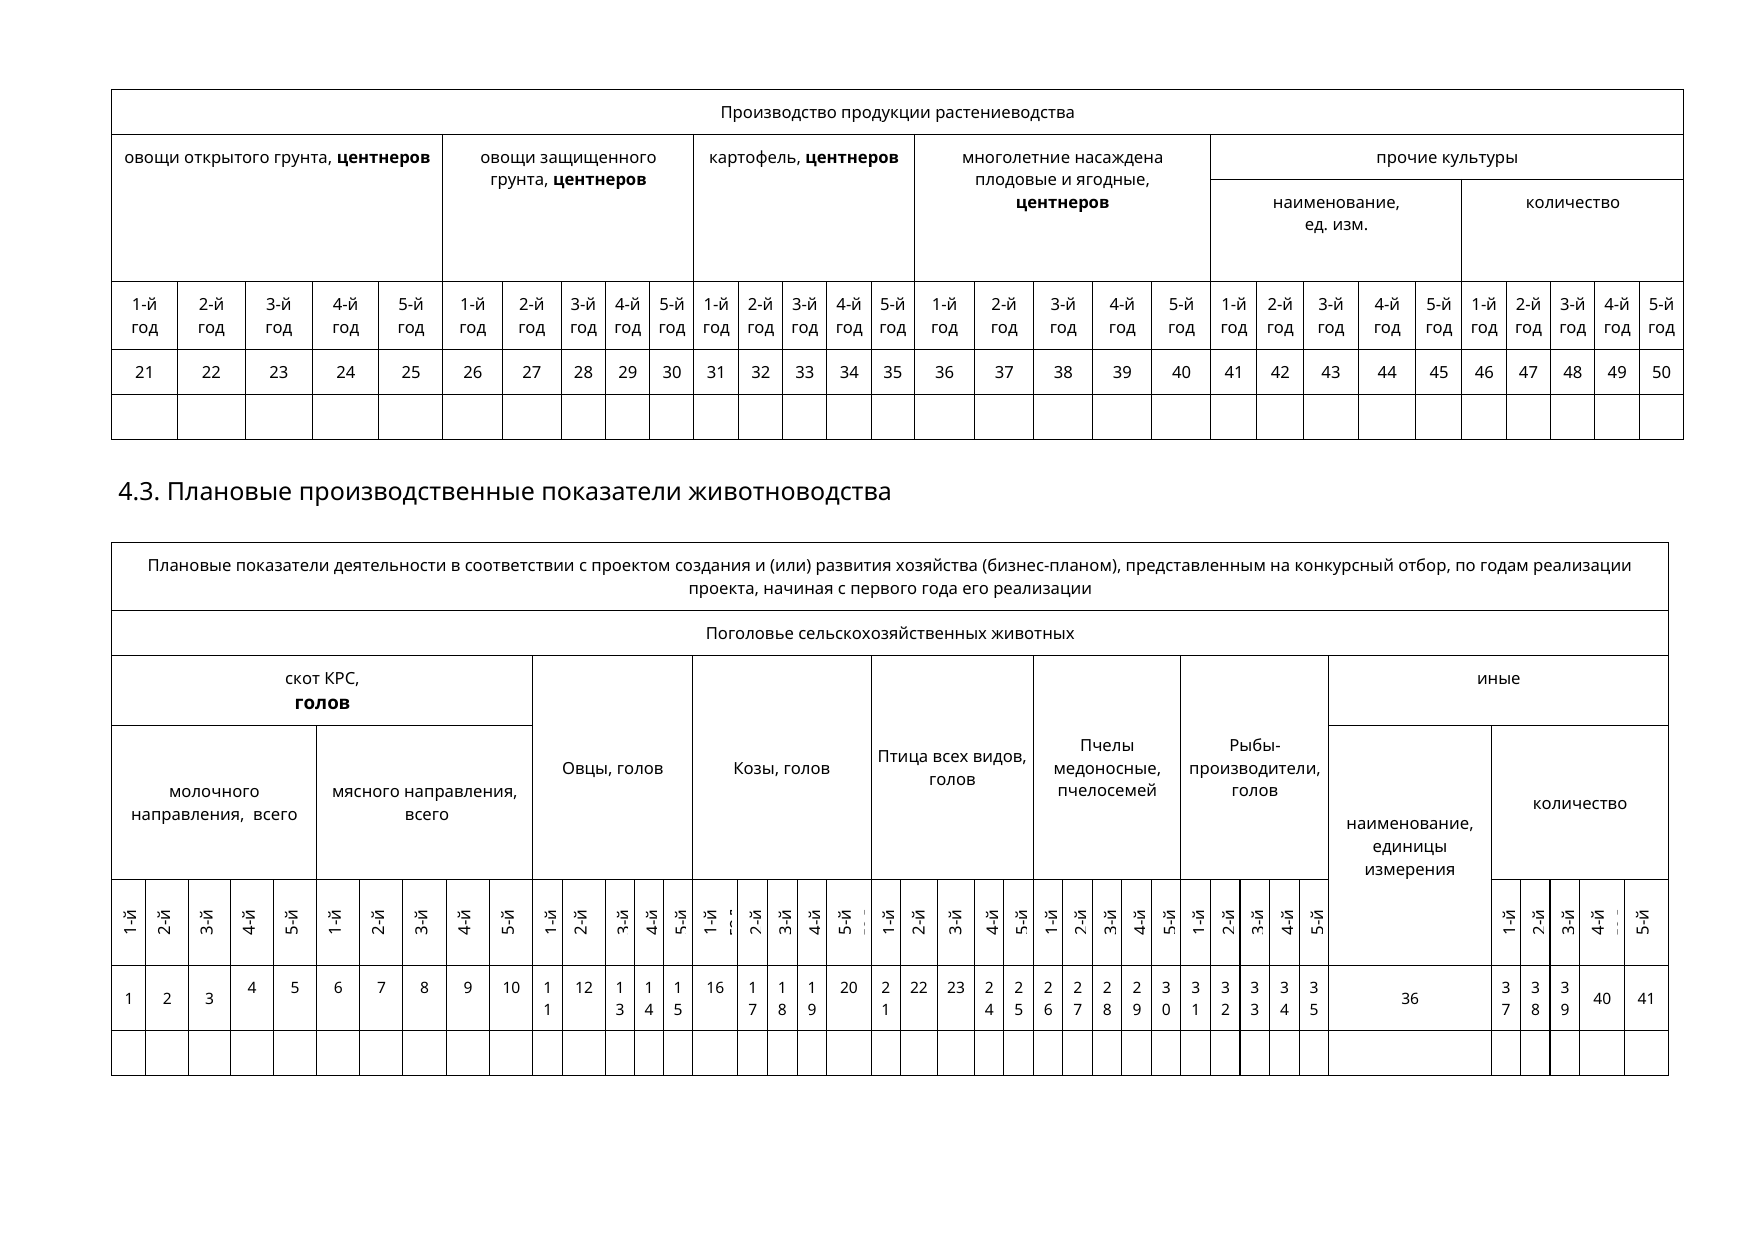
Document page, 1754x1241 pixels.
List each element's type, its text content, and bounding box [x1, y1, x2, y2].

table_cell 3-й год [403, 880, 446, 965]
table_cell 37 [975, 350, 1033, 394]
table_cell 24 [975, 966, 1003, 1030]
table_cell 35 [1300, 966, 1328, 1030]
table_cell [1551, 395, 1594, 439]
table_cell 26 [1034, 966, 1062, 1030]
table_cell [1241, 1031, 1269, 1075]
table_cell [447, 1031, 489, 1075]
table_cell мясного направления, всего [317, 726, 532, 879]
table_cell 3-й год [1551, 282, 1594, 349]
table_cell 4-й год [231, 880, 273, 965]
table_cell [1507, 395, 1550, 439]
table_cell 5-й год [650, 282, 693, 349]
table_cell [1211, 1031, 1239, 1075]
table_cell [533, 1031, 562, 1075]
table_cell [606, 395, 649, 439]
table_cell 34 [1270, 966, 1299, 1030]
table_cell [1521, 1031, 1549, 1075]
table_cell [112, 1031, 145, 1075]
text 4.3. Плановые производственные показатели животноводства [118, 474, 1624, 508]
table_cell 40 [1580, 966, 1624, 1030]
table_cell Рыбы-производители, голов [1181, 656, 1328, 879]
table_cell 4-й год [1580, 880, 1624, 965]
table_cell [1492, 1031, 1520, 1075]
table_cell [783, 395, 826, 439]
table_cell 3-й год [938, 880, 974, 965]
table_header Производство продукции растениеводства [112, 90, 1683, 134]
table_cell 5-й год [1004, 880, 1033, 965]
table_cell 49 [1595, 350, 1639, 394]
table_cell Поголовье сельскохозяйственных животных [112, 611, 1668, 655]
table_cell 1-й год [1492, 880, 1520, 965]
table_cell [1034, 395, 1092, 439]
table_cell 31 [1181, 966, 1210, 1030]
table_cell 6 [317, 966, 359, 1030]
table_cell [1304, 395, 1358, 439]
table_cell 1-й год [533, 880, 562, 965]
table_cell [1152, 395, 1210, 439]
table_cell [606, 1031, 634, 1075]
table_cell 2-й год [1507, 282, 1550, 349]
table_cell [1300, 1031, 1328, 1075]
table_cell 3-й год [562, 282, 605, 349]
table_cell 4-й год [1270, 880, 1299, 965]
table_cell [1211, 395, 1256, 439]
table_cell [975, 395, 1033, 439]
table_cell 2-й год [738, 880, 767, 965]
table_cell Овцы, голов [533, 656, 692, 879]
table_cell 5-й год [872, 282, 914, 349]
table_cell [975, 1031, 1003, 1075]
table_cell 2-й год [360, 880, 402, 965]
table_cell 3-й год [1093, 880, 1121, 965]
table_cell 43 [1304, 350, 1358, 394]
table_cell 32 [739, 350, 782, 394]
table_cell 46 [1462, 350, 1506, 394]
table_cell 7 [360, 966, 402, 1030]
table_cell [1270, 1031, 1299, 1075]
table_cell [768, 1031, 797, 1075]
table_cell 14 [635, 966, 663, 1030]
table_cell 3-й год [1034, 282, 1092, 349]
table_header Плановые показатели деятельности в соответствии с проектом создания и (или) развития хозяйства (бизнес-планом), представленным на конкурсный отбор, по годам реализации проекта, начиная с первого года его реализации [112, 543, 1668, 610]
table_cell [1551, 1031, 1579, 1075]
table_cell 39 [1093, 350, 1151, 394]
table_cell 47 [1507, 350, 1550, 394]
table_cell 2-й год [503, 282, 561, 349]
table_cell [112, 395, 177, 439]
table_cell 3-й год [768, 880, 797, 965]
table_cell 4-й год [1122, 880, 1151, 965]
table_cell 3-й год [1551, 880, 1579, 965]
table_cell 4 [231, 966, 273, 1030]
table_cell наименование, ед. изм. [1211, 180, 1461, 281]
table_cell 31 [694, 350, 738, 394]
table_cell [231, 1031, 273, 1075]
table_cell 40 [1152, 350, 1210, 394]
table_cell 1-й год [694, 282, 738, 349]
table_cell 5-й год [827, 880, 871, 965]
table_cell 3-й год [1241, 880, 1269, 965]
table_cell 4-й год [1359, 282, 1415, 349]
table_cell наименование, единицы измерения [1329, 726, 1491, 965]
table_cell 35 [872, 350, 914, 394]
table_cell 2-й год [563, 880, 605, 965]
table_cell [901, 1031, 937, 1075]
table_cell [1122, 1031, 1151, 1075]
table_cell овощи открытого грунта, центнеров [112, 135, 442, 281]
table_cell Козы, голов [693, 656, 871, 879]
table_cell [313, 395, 378, 439]
table_cell 5-й год [1416, 282, 1461, 349]
table_cell [938, 1031, 974, 1075]
table_cell [739, 395, 782, 439]
table_cell 2-й год [1521, 880, 1549, 965]
table_cell 5-й год [1152, 880, 1180, 965]
table_cell количество [1492, 726, 1668, 879]
table_cell количество [1462, 180, 1683, 281]
table_cell [503, 395, 561, 439]
table_cell 5-й год [1152, 282, 1210, 349]
table_cell 4-й год [606, 282, 649, 349]
table_cell [1640, 395, 1683, 439]
table_cell прочие культуры [1211, 135, 1683, 179]
table_cell [1416, 395, 1461, 439]
table_cell 3 [189, 966, 230, 1030]
table_cell картофель, центнеров [694, 135, 914, 281]
table_cell [1257, 395, 1303, 439]
table_cell [1580, 1031, 1624, 1075]
table_cell 33 [783, 350, 826, 394]
table_cell 8 [403, 966, 446, 1030]
table_cell 4-й год [635, 880, 663, 965]
table_cell 17 [738, 966, 767, 1030]
table_cell [798, 1031, 826, 1075]
table_cell [274, 1031, 316, 1075]
table_cell 36 [915, 350, 974, 394]
table_cell [693, 1031, 737, 1075]
table_cell 41 [1211, 350, 1256, 394]
table_cell 5-й год [1300, 880, 1328, 965]
table_cell 2-й год [146, 880, 188, 965]
table_cell 1-й год [112, 880, 145, 965]
table_cell 5 [274, 966, 316, 1030]
table_cell 20 [827, 966, 871, 1030]
table_cell 3-й год [783, 282, 826, 349]
table_cell [1004, 1031, 1033, 1075]
table_cell [178, 395, 245, 439]
table_cell [1595, 395, 1639, 439]
table_cell 23 [246, 350, 312, 394]
table_cell [738, 1031, 767, 1075]
table_cell 5-й год [664, 880, 692, 965]
table_cell [664, 1031, 692, 1075]
table_cell 38 [1521, 966, 1549, 1030]
table_cell [1359, 395, 1415, 439]
table_cell 4-й год [1093, 282, 1151, 349]
table_cell 2-й год [1063, 880, 1092, 965]
table_cell [403, 1031, 446, 1075]
table_cell [1625, 1031, 1668, 1075]
table_cell [1181, 1031, 1210, 1075]
table_cell [563, 1031, 605, 1075]
table_cell 2-й год [1211, 880, 1239, 965]
table_cell 1-й год [1211, 282, 1256, 349]
table_cell 1 [112, 966, 145, 1030]
table_cell 36 [1329, 966, 1491, 1030]
table_cell [1093, 1031, 1121, 1075]
table_cell [379, 395, 442, 439]
table_cell 28 [562, 350, 605, 394]
table_cell [694, 395, 738, 439]
table_cell 3-й год [606, 880, 634, 965]
table_cell овощи защищенного грунта, центнеров [443, 135, 693, 281]
table_cell 18 [768, 966, 797, 1030]
table_cell 1-й год [112, 282, 177, 349]
table_cell [650, 395, 693, 439]
table_cell 23 [938, 966, 974, 1030]
table_cell 1-й год [872, 880, 900, 965]
table_cell [562, 395, 605, 439]
table_cell 2-й год [975, 282, 1033, 349]
table_cell 30 [650, 350, 693, 394]
table_cell 25 [379, 350, 442, 394]
table_cell [1329, 1031, 1491, 1075]
table_cell 5-й год [1640, 282, 1683, 349]
table_cell 26 [443, 350, 502, 394]
table_cell 2-й год [1257, 282, 1303, 349]
table_cell 2 [146, 966, 188, 1030]
table_cell [827, 1031, 871, 1075]
table_cell 1-й год [1181, 880, 1210, 965]
table_cell 4-й год [798, 880, 826, 965]
table_cell 4-й год [975, 880, 1003, 965]
table_cell 1-й год [1462, 282, 1506, 349]
table_cell [246, 395, 312, 439]
table_cell 22 [901, 966, 937, 1030]
table_cell Пчелы медоносные, пчелосемей [1034, 656, 1180, 879]
table_cell 42 [1257, 350, 1303, 394]
table_cell 5-й год [1625, 880, 1668, 965]
table_cell [1093, 395, 1151, 439]
table_cell 39 [1551, 966, 1579, 1030]
table_cell [1462, 395, 1506, 439]
table_cell 22 [178, 350, 245, 394]
table_cell 41 [1625, 966, 1668, 1030]
table_cell [1063, 1031, 1092, 1075]
table_cell 2-й год [739, 282, 782, 349]
table_cell 48 [1551, 350, 1594, 394]
table_cell 3-й год [1304, 282, 1358, 349]
table_cell 4-й год [827, 282, 871, 349]
table_cell 37 [1492, 966, 1520, 1030]
table_cell 33 [1241, 966, 1269, 1030]
table_cell 21 [872, 966, 900, 1030]
table_cell 38 [1034, 350, 1092, 394]
table_cell [443, 395, 502, 439]
table_cell [872, 395, 914, 439]
table_cell 4-й год [1595, 282, 1639, 349]
table_cell 50 [1640, 350, 1683, 394]
table_cell 4-й год [313, 282, 378, 349]
table_cell 19 [798, 966, 826, 1030]
table_cell 29 [606, 350, 649, 394]
table_cell 3-й год [189, 880, 230, 965]
table_cell 5-й год [379, 282, 442, 349]
table_cell 5-й год [274, 880, 316, 965]
table_cell 11 [533, 966, 562, 1030]
table_cell 12 [563, 966, 605, 1030]
table_cell 4-й год [447, 880, 489, 965]
table_cell 16 [693, 966, 737, 1030]
table_cell 2-й год [178, 282, 245, 349]
table_cell 1-й год [1034, 880, 1062, 965]
table_cell 30 [1152, 966, 1180, 1030]
table_cell 13 [606, 966, 634, 1030]
table_cell 2-й год [901, 880, 937, 965]
table_cell 27 [1063, 966, 1092, 1030]
table_cell [317, 1031, 359, 1075]
table_cell многолетние насаждена плодовые и ягодные, центнеров [915, 135, 1210, 281]
table_cell [915, 395, 974, 439]
table_cell [1034, 1031, 1062, 1075]
table_cell 9 [447, 966, 489, 1030]
table_cell 1-й год [443, 282, 502, 349]
table_cell [490, 1031, 532, 1075]
table_cell [872, 1031, 900, 1075]
table_cell иные [1329, 656, 1668, 725]
table_cell 5-й год [490, 880, 532, 965]
table_cell [1152, 1031, 1180, 1075]
table_cell 1-й год [915, 282, 974, 349]
table_cell 1-й год [693, 880, 737, 965]
table_cell [360, 1031, 402, 1075]
table_cell [827, 395, 871, 439]
table_cell [635, 1031, 663, 1075]
table_cell [146, 1031, 188, 1075]
table_cell 29 [1122, 966, 1151, 1030]
table_cell 10 [490, 966, 532, 1030]
table_cell скот КРС, голов [112, 656, 532, 725]
table_cell 1-й год [317, 880, 359, 965]
table_cell [189, 1031, 230, 1075]
table_cell 32 [1211, 966, 1239, 1030]
table_cell Птица всех видов, голов [872, 656, 1033, 879]
table_cell 27 [503, 350, 561, 394]
table_cell 44 [1359, 350, 1415, 394]
table_cell 45 [1416, 350, 1461, 394]
table_cell 34 [827, 350, 871, 394]
table_cell 21 [112, 350, 177, 394]
table_cell 28 [1093, 966, 1121, 1030]
table_cell 15 [664, 966, 692, 1030]
table_cell молочного направления, всего [112, 726, 316, 879]
table_cell 24 [313, 350, 378, 394]
table_cell 25 [1004, 966, 1033, 1030]
table_cell 3-й год [246, 282, 312, 349]
